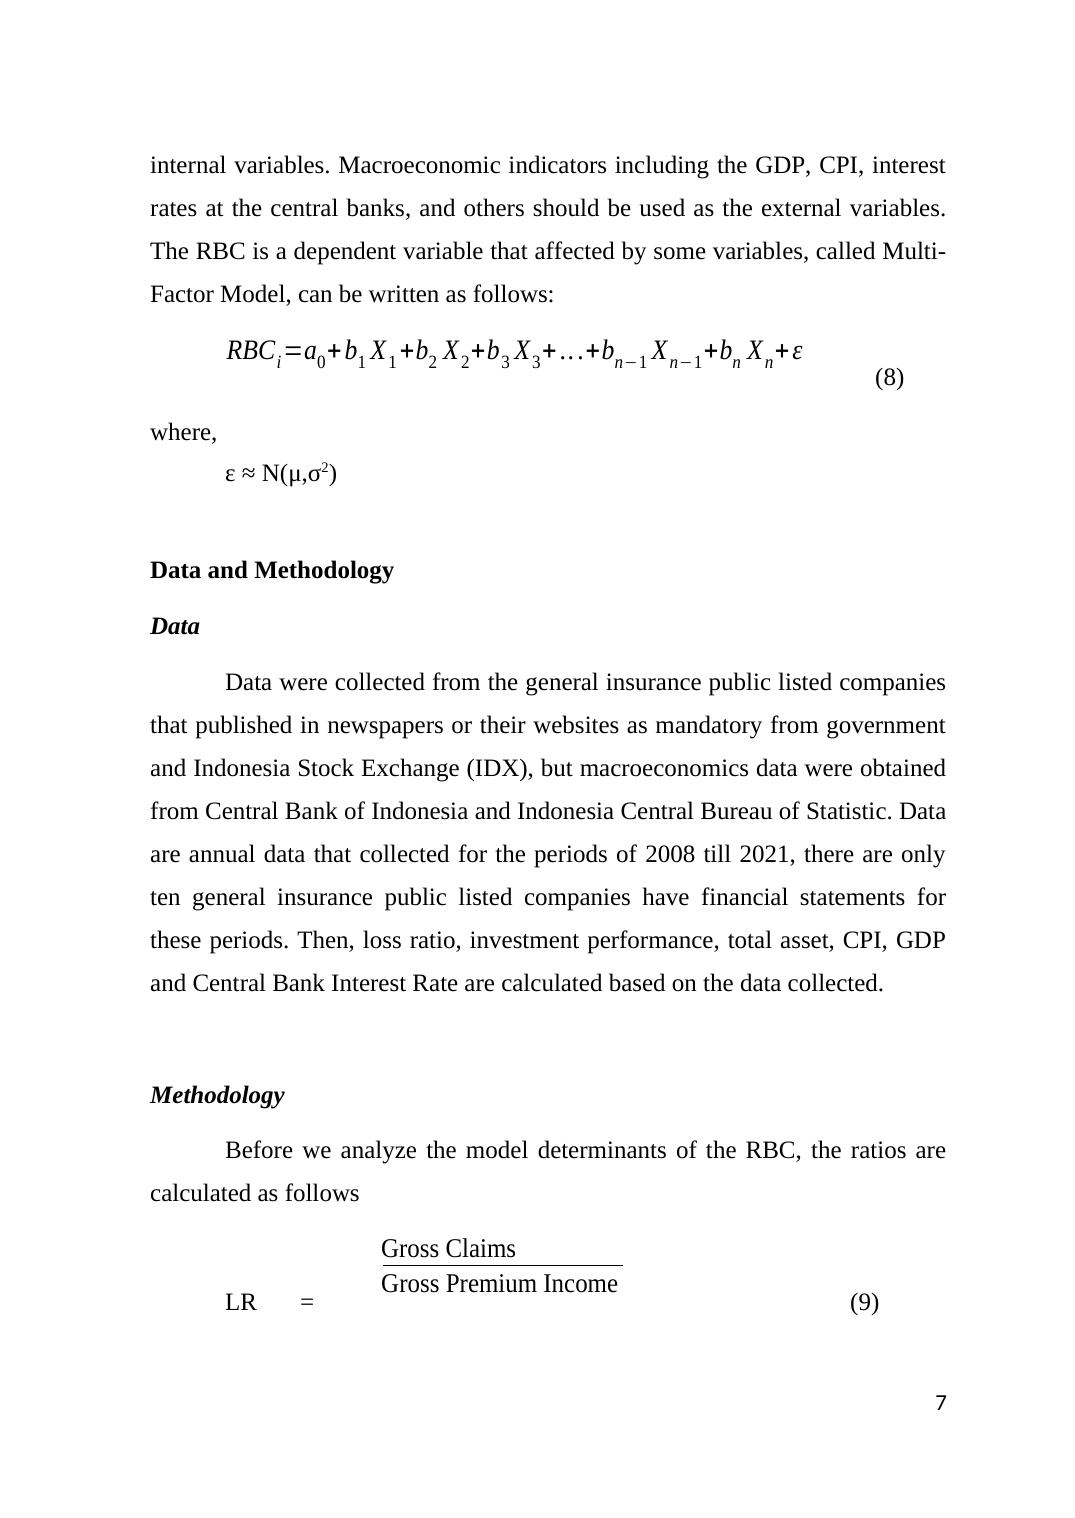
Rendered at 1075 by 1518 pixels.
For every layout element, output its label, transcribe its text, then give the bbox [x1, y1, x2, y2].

text Methodology [150, 1080, 947, 1108]
text LR = (9) [150, 1234, 947, 1316]
text Before we analyze the model determinants of the RBC, the ratios are calculated as follows [150, 1135, 947, 1207]
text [150, 150, 947, 308]
text Data [150, 611, 947, 640]
text Data and Methodology [150, 555, 947, 584]
text ε ≈ N(μ,σ2) [150, 458, 947, 487]
text Data were collected from the general insurance public listed companies that published in newspapers or their websites as mandatory from government and Indonesia Stock Exchange (IDX), but macroeconomics data were obtained from Central Bank of Indonesia and Indonesia Central Bureau of Statistic. Data are annual data that collected for the periods of 2008 till 2021, there are only ten general insurance public listed companies have financial statements for these periods. Then, loss ratio, investment performance, total asset, CPI, GDP and Central Bank Interest Rate are calculated based on the data collected. [150, 667, 947, 997]
text where, [150, 417, 947, 446]
text (8) [150, 335, 947, 390]
